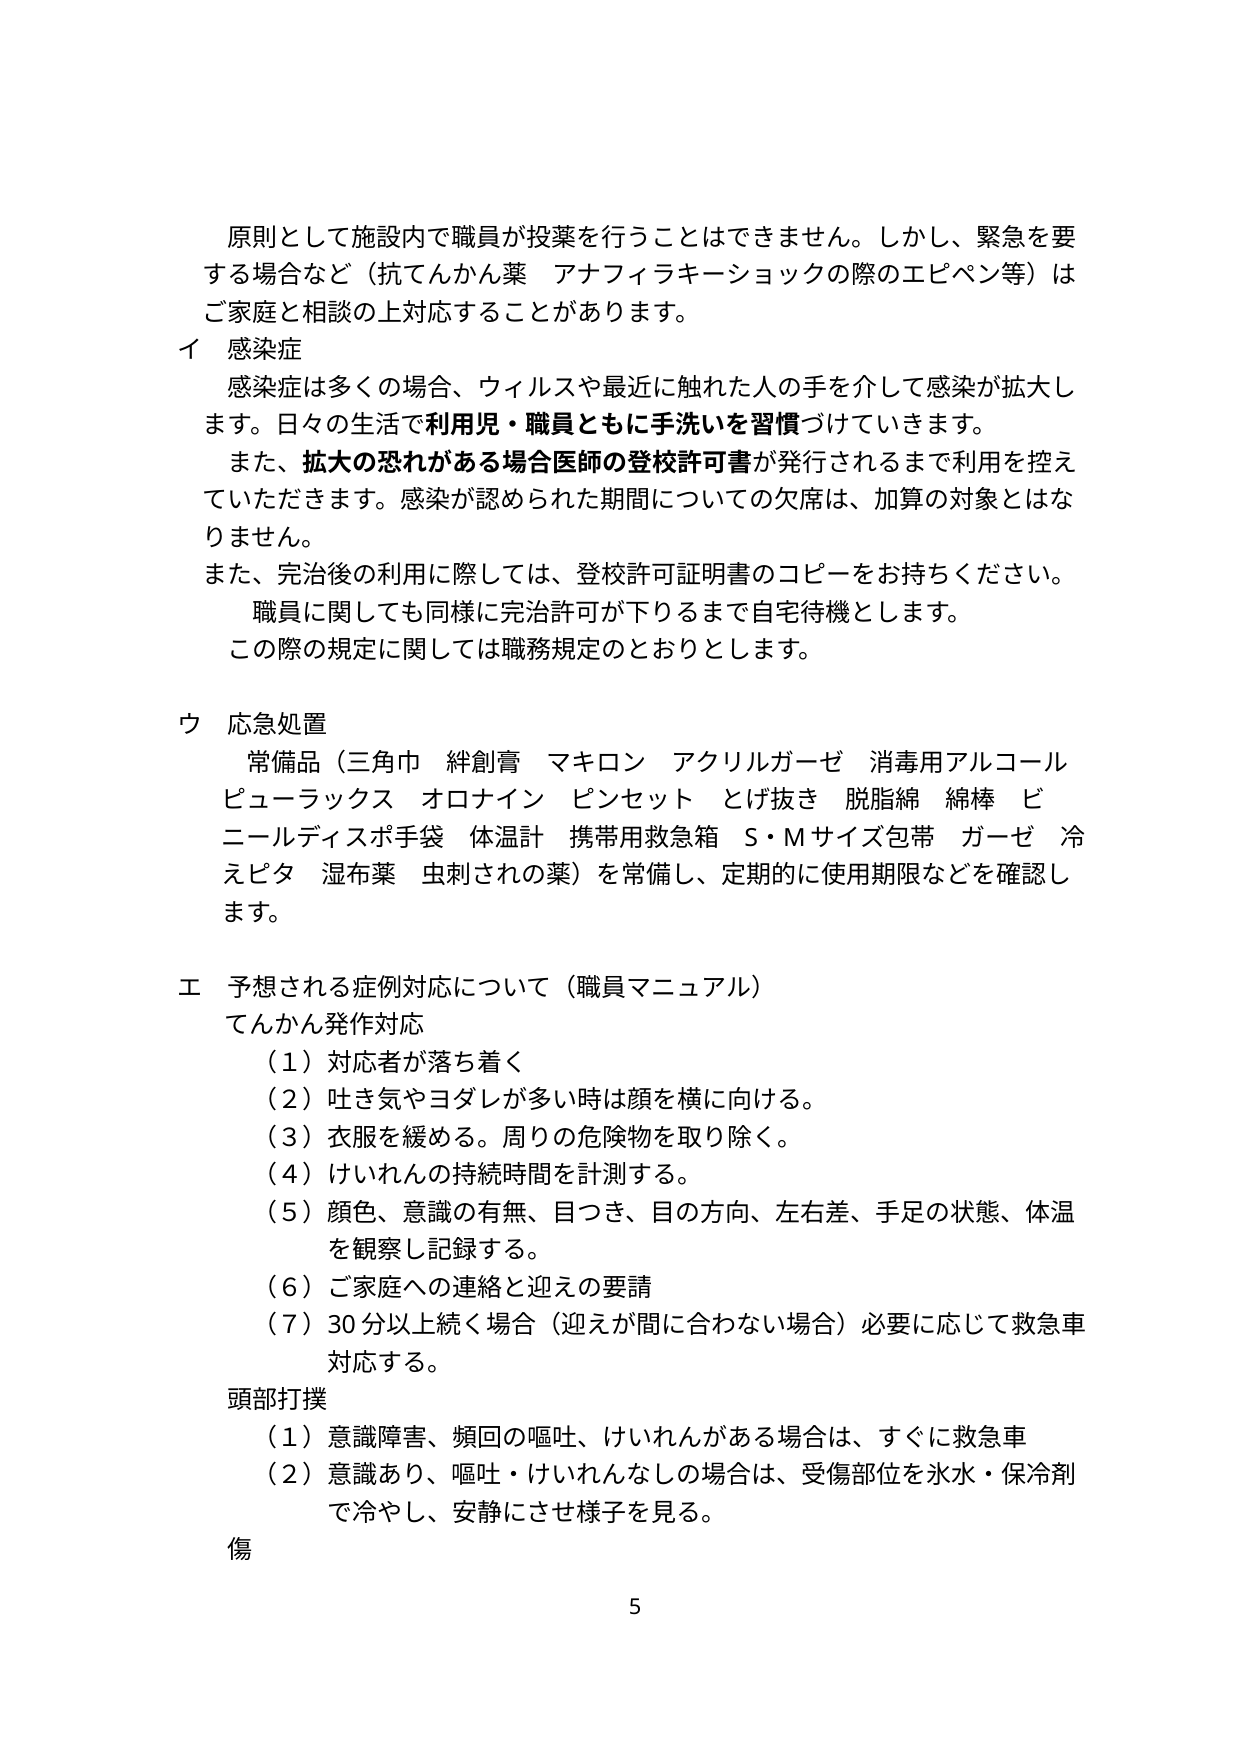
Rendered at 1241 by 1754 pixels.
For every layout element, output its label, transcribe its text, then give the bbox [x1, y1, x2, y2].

text 原則として施設内で職員が投薬を行うことはできません。しかし、緊急を要する場合など（抗てんかん薬 アナフィラキーショックの際のエピペン等）はご家庭と相談の上対応することがあります。 [177, 217, 1092, 329]
text 傷 [177, 1529, 1092, 1567]
text （１）意識障害、頻回の嘔吐、けいれんがある場合は、すぐに救急車 [177, 1417, 1092, 1454]
text 職員に関しても同様に完治許可が下りるまで自宅待機とします。 [177, 592, 1092, 629]
text （１）対応者が落ち着く [177, 1042, 1092, 1079]
text 感染症は多くの場合、ウィルスや最近に触れた人の手を介して感染が拡大します。日々の生活で利用児・職員ともに手洗いを習慣づけていきます。 [177, 367, 1092, 442]
text 頭部打撲 [177, 1379, 1092, 1417]
text ウ 応急処置 [177, 704, 1092, 742]
text エ 予想される症例対応について（職員マニュアル） [177, 967, 1092, 1004]
text （２）意識あり、嘔吐・けいれんなしの場合は、受傷部位を氷水・保冷剤で冷やし、安静にさせ様子を見る。 [177, 1454, 1092, 1529]
text （５）顔色、意識の有無、目つき、目の方向、左右差、手足の状態、体温を観察し記録する。 [177, 1192, 1092, 1267]
text イ 感染症 [177, 329, 1092, 367]
text また、完治後の利用に際しては、登校許可証明書のコピーをお持ちください。 [177, 554, 1092, 592]
text 常備品（三角巾 絆創膏 マキロン アクリルガーゼ 消毒用アルコール ピューラックス オロナイン ピンセット とげ抜き 脱脂綿 綿棒 ビニールディスポ手袋 体温計 携帯用救急箱 S・Mサイズ包帯 ガーゼ 冷えピタ 湿布薬 虫刺されの薬）を常備し、定期的に使用期限などを確認します。 [221, 742, 1092, 929]
text （６）ご家庭への連絡と迎えの要請 [177, 1267, 1092, 1304]
text この際の規定に関しては職務規定のとおりとします。 [177, 629, 1092, 667]
text また、拡大の恐れがある場合医師の登校許可書が発行されるまで利用を控えていただきます。感染が認められた期間についての欠席は、加算の対象とはなりません。 [177, 442, 1092, 554]
text （２）吐き気やヨダレが多い時は顔を横に向ける。 [177, 1079, 1092, 1117]
text てんかん発作対応 [199, 1004, 1092, 1042]
text （３）衣服を緩める。周りの危険物を取り除く。 [177, 1117, 1092, 1154]
text （４）けいれんの持続時間を計測する。 [177, 1154, 1092, 1192]
text （７）30分以上続く場合（迎えが間に合わない場合）必要に応じて救急車対応する。 [177, 1304, 1092, 1379]
